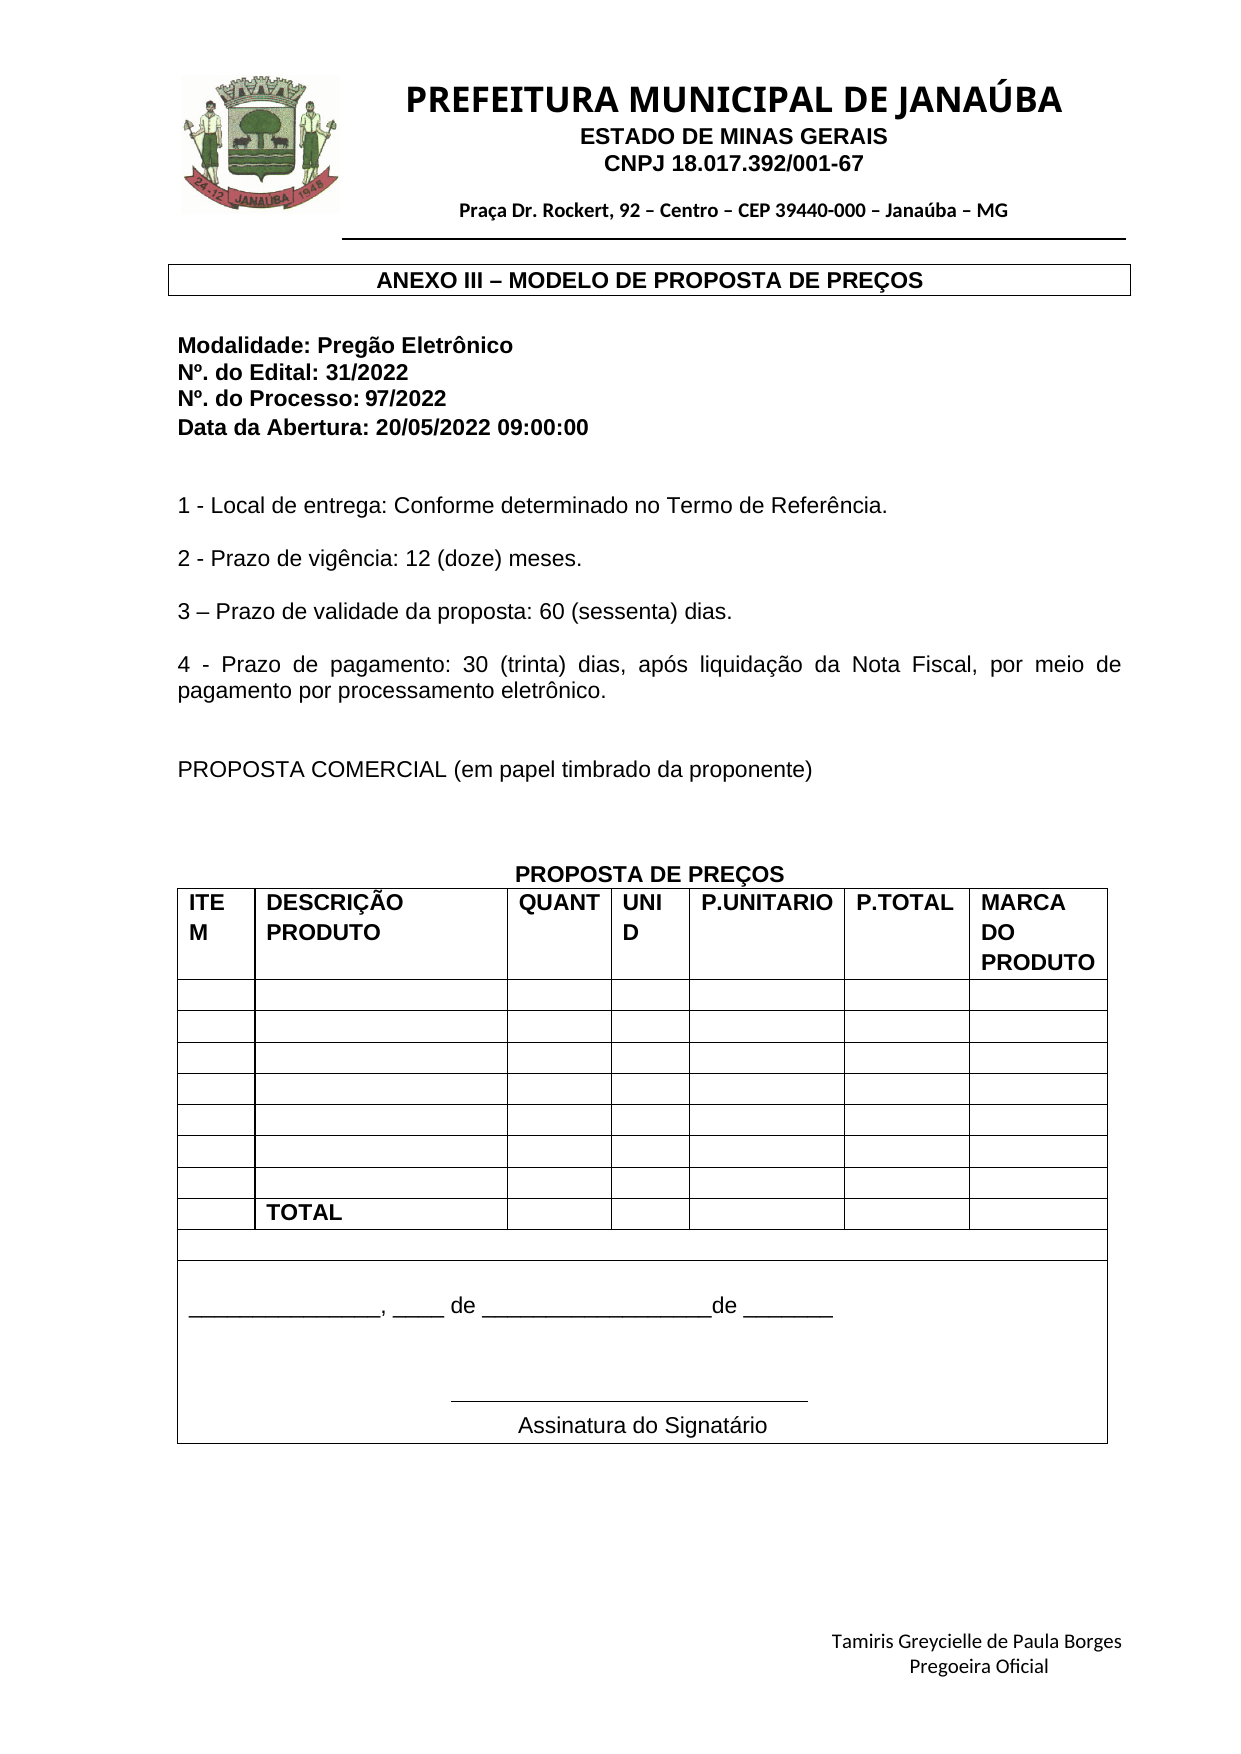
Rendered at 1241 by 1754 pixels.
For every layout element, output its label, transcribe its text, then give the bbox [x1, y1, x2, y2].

table_cell [256, 1105, 507, 1135]
table_cell [256, 1074, 507, 1104]
text Nº. do Edital: 31/2022 [177, 359, 1115, 385]
table_header P.UNITARIO [690, 889, 844, 979]
table_header P.TOTAL [845, 889, 969, 979]
text 2 - Prazo de vigência: 12 (doze) meses. [177, 545, 1122, 572]
text PROPOSTA DE PREÇOS [177, 861, 1122, 888]
text Nº. do Processo: 97/2022 [177, 385, 1115, 411]
table_cell [612, 1105, 689, 1135]
text 1 - Local de entrega: Conforme determinado no Termo de Referência. [177, 492, 1122, 519]
table_cell [690, 1199, 844, 1229]
table_cell [845, 1011, 969, 1042]
table_cell [178, 1136, 254, 1167]
text ANEXO III – MODELO DE PROPOSTA DE PREÇOS [169, 265, 1130, 295]
table_cell [508, 1011, 611, 1042]
table_cell [508, 980, 611, 1010]
table_cell [178, 980, 254, 1010]
table_cell [845, 980, 969, 1010]
table_cell [970, 1043, 1107, 1073]
table_cell [690, 1136, 844, 1167]
table_cell [690, 1105, 844, 1135]
table_cell [845, 1074, 969, 1104]
table_cell [178, 1199, 254, 1229]
table_cell [970, 1168, 1107, 1198]
table_cell [508, 1105, 611, 1135]
table_cell [845, 1199, 969, 1229]
text Data da Abertura: 20/05/2022 09:00:00 [177, 413, 1115, 440]
table_header ITEM [178, 889, 254, 979]
table_header UNID [612, 889, 689, 979]
table_cell [256, 1168, 507, 1198]
table_cell [612, 980, 689, 1010]
table_cell TOTAL [256, 1199, 507, 1229]
table_cell [970, 980, 1107, 1010]
table_header MARCA DO PRODUTO [970, 889, 1107, 979]
table_cell [690, 980, 844, 1010]
table_cell [845, 1105, 969, 1135]
text 3 – Prazo de validade da proposta: 60 (sessenta) dias. [177, 598, 1122, 624]
table_cell [612, 1168, 689, 1198]
table_cell [178, 1074, 254, 1104]
table_cell [612, 1136, 689, 1167]
table_cell [612, 1199, 689, 1229]
table_cell [690, 1074, 844, 1104]
table_cell [970, 1011, 1107, 1042]
table_cell [178, 1043, 254, 1073]
table_cell [690, 1011, 844, 1042]
table_cell [256, 1043, 507, 1073]
table_cell [508, 1199, 611, 1229]
subtitle Modalidade: Pregão Eletrônico [177, 332, 1115, 359]
table_cell [845, 1136, 969, 1167]
table_cell [178, 1011, 254, 1042]
text PROPOSTA COMERCIAL (em papel timbrado da proponente) [177, 756, 1122, 782]
table_cell [256, 980, 507, 1010]
table_cell [690, 1168, 844, 1198]
table_cell [970, 1105, 1107, 1135]
table_cell [970, 1136, 1107, 1167]
table_cell _______________, ____ de __________________de _______ Assinatura do Signatário [178, 1261, 1107, 1442]
table_cell [508, 1136, 611, 1167]
table_cell [508, 1074, 611, 1104]
table_cell [508, 1168, 611, 1198]
table_cell [690, 1043, 844, 1073]
picture [180, 75, 341, 214]
table_header QUANT [508, 889, 611, 979]
table_cell [256, 1136, 507, 1167]
table_cell [256, 1011, 507, 1042]
table_cell [845, 1043, 969, 1073]
table_header DESCRIÇÃO PRODUTO [256, 889, 507, 979]
table_cell [508, 1043, 611, 1073]
table_cell [178, 1168, 254, 1198]
table_cell [970, 1074, 1107, 1104]
text 4 - Prazo de pagamento: 30 (trinta) dias, após liquidação da Nota Fiscal, por meio de pagamento por processamento eletrônico. [177, 651, 1122, 703]
table_cell [612, 1074, 689, 1104]
table_cell [178, 1230, 1107, 1260]
table_cell [845, 1168, 969, 1198]
table_cell [612, 1011, 689, 1042]
table_cell [178, 1105, 254, 1135]
table_cell [970, 1199, 1107, 1229]
table_cell [612, 1043, 689, 1073]
